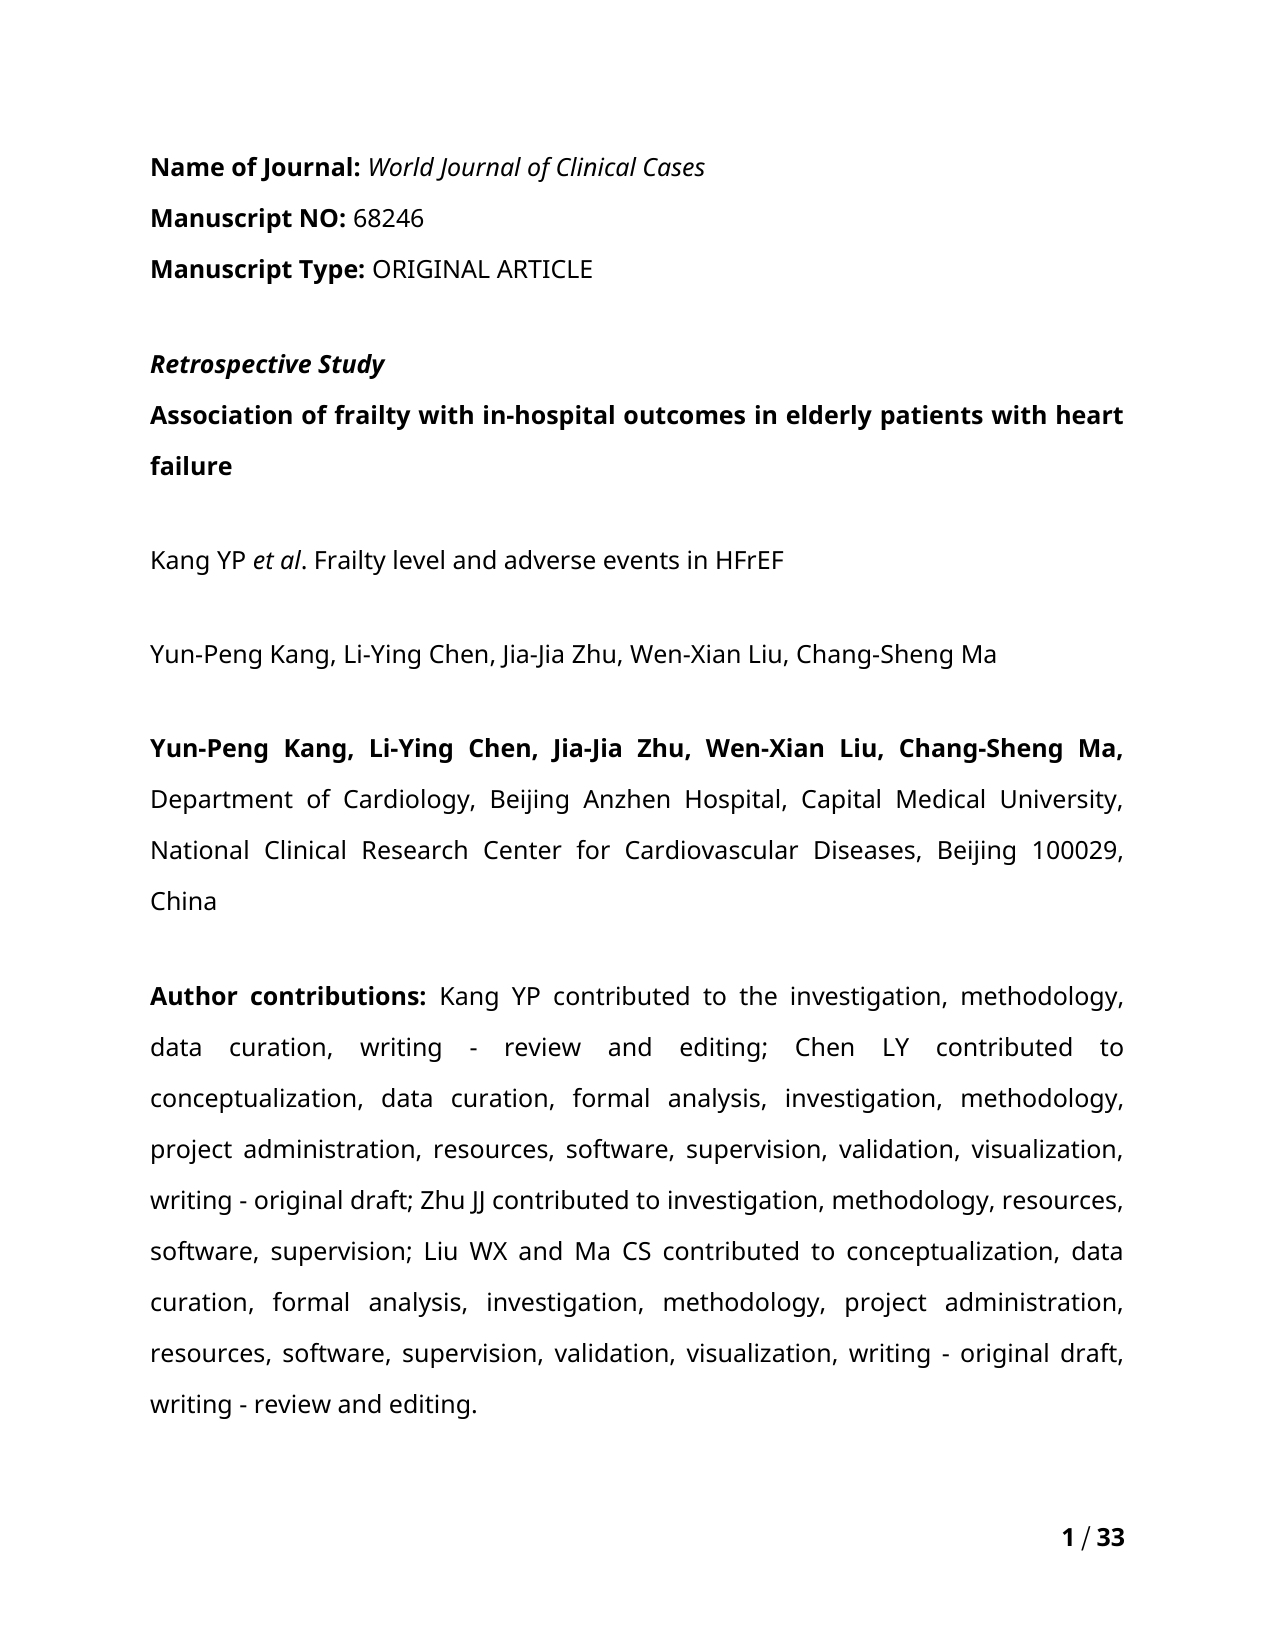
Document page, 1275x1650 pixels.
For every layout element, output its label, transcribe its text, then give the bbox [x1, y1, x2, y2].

text Manuscript NO: 68246 [150, 201, 1125, 235]
text Association of frailty with in-hospital outcomes in elderly patients with heart failure [150, 397, 1125, 482]
text Name of Journal: World Journal of Clinical Cases [150, 150, 1125, 184]
text Manuscript Type: ORIGINAL ARTICLE [150, 252, 1125, 286]
text Yun-Peng Kang, Li-Ying Chen, Jia-Jia Zhu, Wen-Xian Liu, Chang-Sheng Ma [150, 637, 1125, 671]
text Yun-Peng Kang, Li-Ying Chen, Jia-Jia Zhu, Wen-Xian Liu, Chang-Sheng Ma, Department of Cardiology, Beijing Anzhen Hospital, Capital Medical University, National Clinical Research Center for Cardiovascular Diseases, Beijing 100029, China [150, 731, 1125, 918]
text Retrospective Study [150, 346, 1125, 380]
text Kang YP et al. Frailty level and adverse events in HFrEF [150, 542, 1125, 577]
text Author contributions: Kang YP contributed to the investigation, methodology, data curation, writing - review and editing; Chen LY contributed to conceptualization, data curation, formal analysis, investigation, methodology, project administration, resources, software, supervision, validation, visualization, writing - original draft; Zhu JJ contributed to investigation, methodology, resources, software, supervision; Liu WX and Ma CS contributed to conceptualization, data curation, formal analysis, investigation, methodology, project administration, resources, software, supervision, validation, visualization, writing - original draft, writing - review and editing. [150, 978, 1125, 1421]
